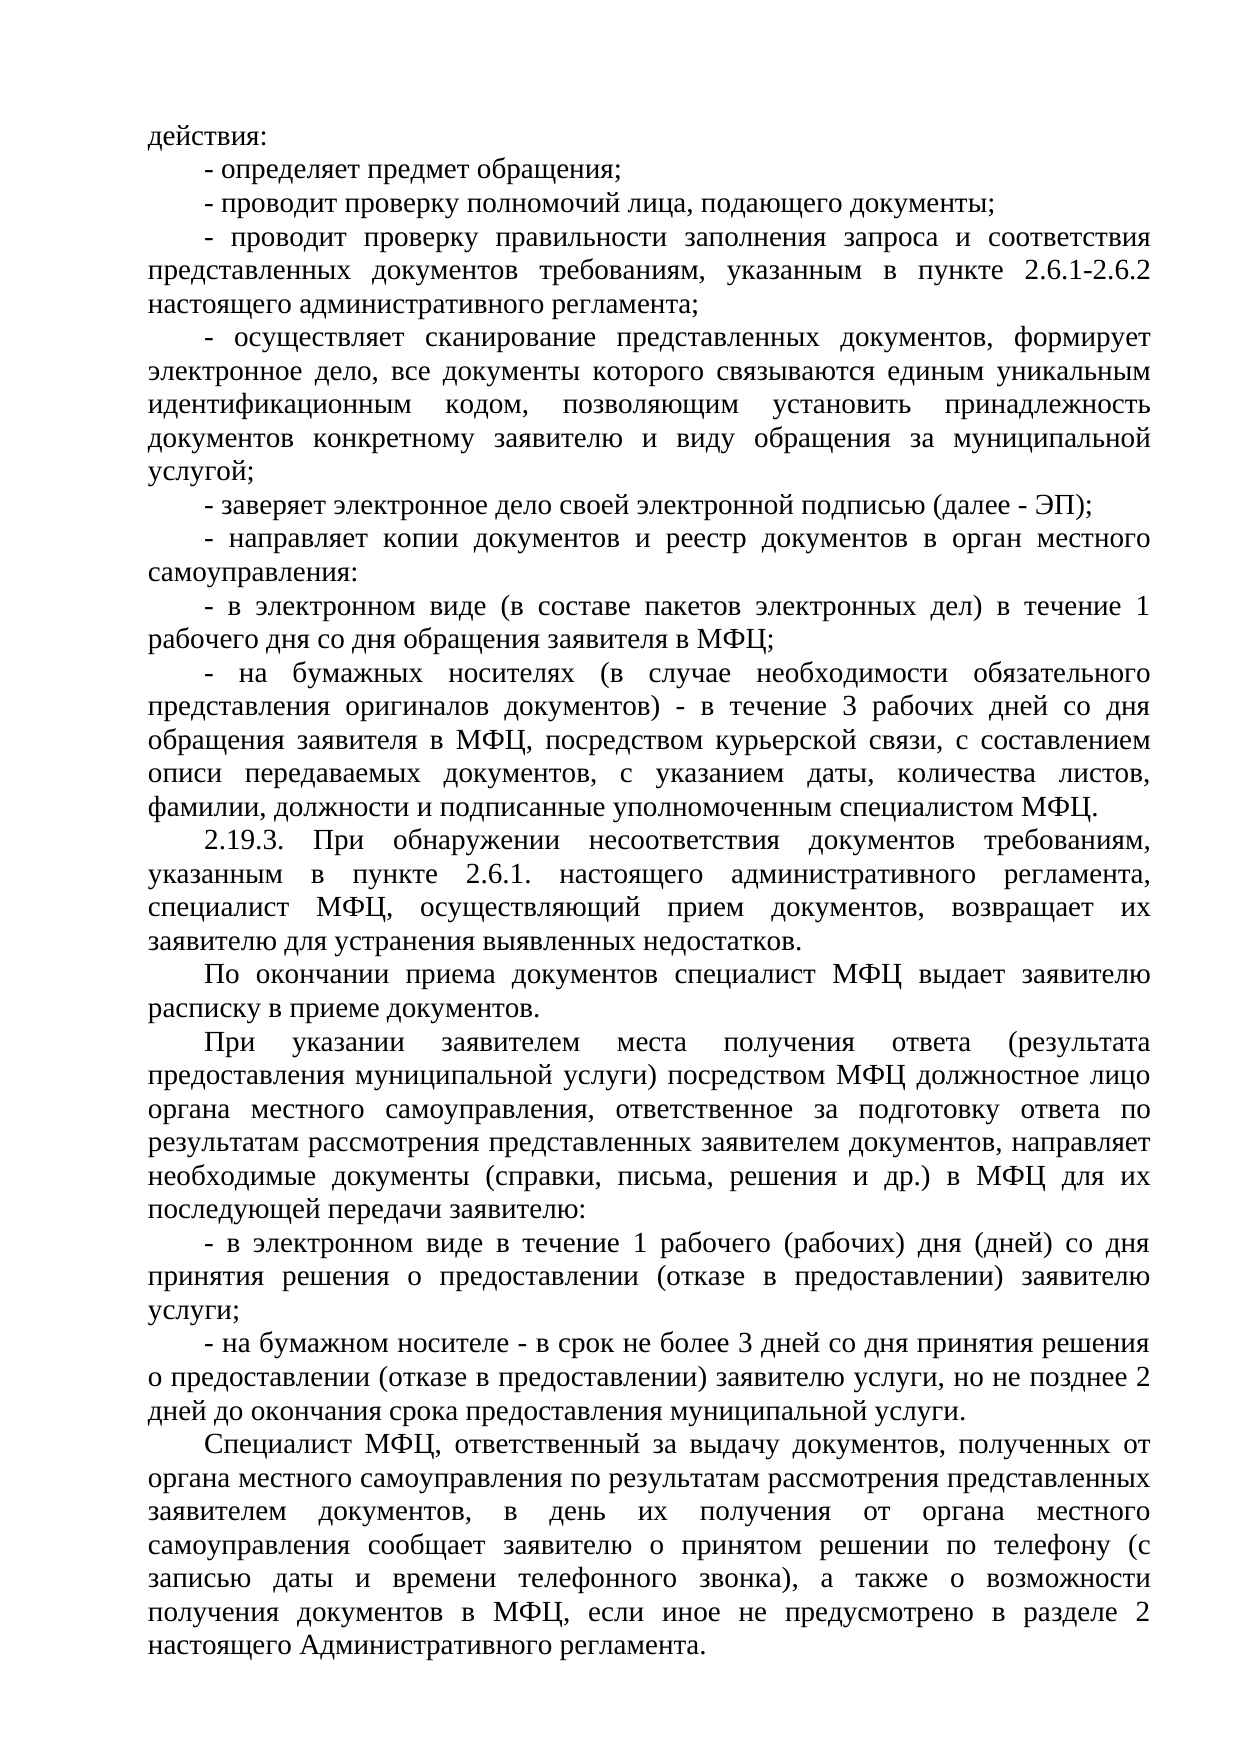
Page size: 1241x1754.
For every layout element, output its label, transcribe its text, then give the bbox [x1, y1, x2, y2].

text - осуществляет сканирование представленных документов, формирует электронное дело, все документы которого связываются единым уникальным идентификационным кодом, позволяющим установить принадлежность документов конкретному заявителю и виду обращения за муниципальной услугой; [148, 319, 1152, 487]
text - определяет предмет обращения; [148, 152, 1152, 185]
text - проводит проверку правильности заполнения запроса и соответствия представленных документов требованиям, указанным в пункте 2.6.1-2.6.2 настоящего административного регламента; [148, 219, 1152, 319]
text - заверяет электронное дело своей электронной подписью (далее - ЭП); [148, 487, 1152, 521]
text - в электронном виде в течение 1 рабочего (рабочих) дня (дней) со дня принятия решения о предоставлении (отказе в предоставлении) заявителю услуги; [148, 1225, 1152, 1326]
text 2.19.3. При обнаружении несоответствия документов требованиям, указанным в пункте 2.6.1. настоящего административного регламента, специалист МФЦ, осуществляющий прием документов, возвращает их заявителю для устранения выявленных недостатков. [148, 822, 1152, 957]
text При указании заявителем места получения ответа (результата предоставления муниципальной услуги) посредством МФЦ должностное лицо органа местного самоуправления, ответственное за подготовку ответа по результатам рассмотрения представленных заявителем документов, направляет необходимые документы (справки, письма, решения и др.) в МФЦ для их последующей передачи заявителю: [148, 1024, 1152, 1225]
text Специалист МФЦ, ответственный за выдачу документов, полученных от органа местного самоуправления по результатам рассмотрения представленных заявителем документов, в день их получения от органа местного самоуправления сообщает заявителю о принятом решении по телефону (с записью даты и времени телефонного звонка), а также о возможности получения документов в МФЦ, если иное не предусмотрено в разделе 2 настоящего Административного регламента. [148, 1426, 1152, 1661]
text - в электронном виде (в составе пакетов электронных дел) в течение 1 рабочего дня со дня обращения заявителя в МФЦ; [148, 588, 1152, 655]
text - проводит проверку полномочий лица, подающего документы; [148, 185, 1152, 219]
text - направляет копии документов и реестр документов в орган местного самоуправления: [148, 521, 1152, 588]
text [148, 118, 1152, 152]
text - на бумажном носителе - в срок не более 3 дней со дня принятия решения о предоставлении (отказе в предоставлении) заявителю услуги, но не позднее 2 дней до окончания срока предоставления муниципальной услуги. [148, 1326, 1152, 1426]
text По окончании приема документов специалист МФЦ выдает заявителю расписку в приеме документов. [148, 957, 1152, 1024]
text - на бумажных носителях (в случае необходимости обязательного представления оригиналов документов) - в течение 3 рабочих дней со дня обращения заявителя в МФЦ, посредством курьерской связи, с составлением описи передаваемых документов, с указанием даты, количества листов, фамилии, должности и подписанные уполномоченным специалистом МФЦ. [148, 655, 1152, 822]
